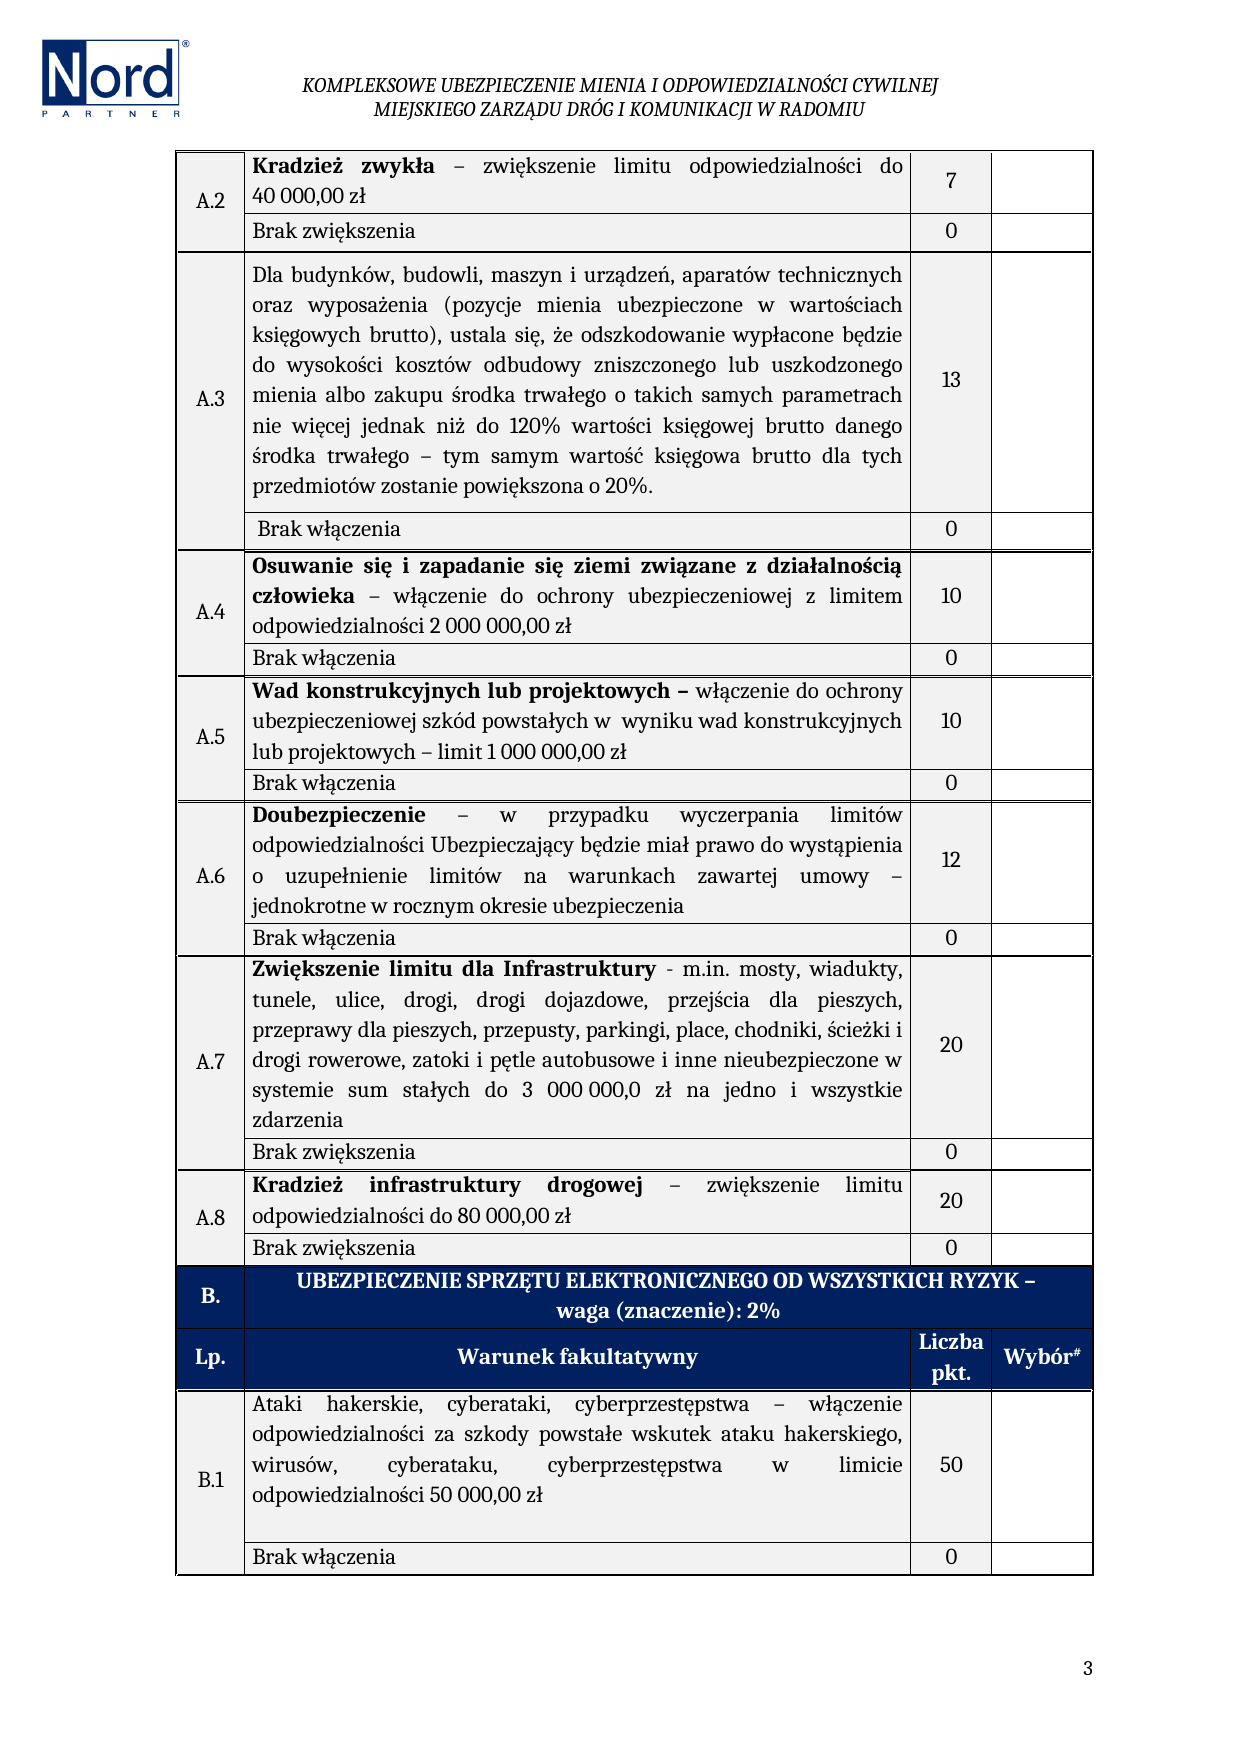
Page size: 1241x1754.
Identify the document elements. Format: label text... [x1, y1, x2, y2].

table_cell 0 [911, 214, 991, 251]
table_cell Lp. [177, 1329, 244, 1389]
table_cell Kradzież infrastruktury drogowej – zwiększenie limitu odpowiedzialności do 80 000,00 zł [245, 1172, 910, 1233]
table_cell A.6 [177, 800, 244, 954]
table_cell 0 [911, 1234, 991, 1264]
table_cell [992, 770, 1092, 800]
table_cell 0 [911, 770, 991, 800]
table_cell A.7 [177, 955, 244, 1169]
table_cell Liczba pkt. [911, 1329, 991, 1389]
table_cell Brak włączenia [245, 924, 910, 954]
table_cell [992, 549, 1093, 643]
table_cell [992, 675, 1093, 769]
table_cell Brak zwiększenia [245, 1139, 910, 1169]
table_cell Wad konstrukcyjnych lub projektowych – włączenie do ochrony ubezpieczeniowej szkód powstałych w wyniku wad konstrukcyjnych lub projektowych – limit 1 000 000,00 zł [245, 678, 910, 769]
table_cell [992, 251, 1092, 512]
table_cell Brak zwiększenia [245, 214, 910, 251]
table_cell UBEZPIECZENIE SPRZĘTU ELEKTRONICZNEGO OD WSZYSTKICH RYZYK – waga (znaczenie): 2% [245, 1265, 1092, 1328]
table_cell 10 [911, 553, 991, 643]
table_cell B.1 [177, 1390, 244, 1574]
table_cell 20 [911, 1171, 991, 1233]
table_cell [992, 800, 1092, 923]
table_cell [992, 955, 1092, 1137]
table_cell Ataki hakerskie, cyberataki, cyberprzestępstwa – włączenie odpowiedzialności za szkody powstałe wskutek ataku hakerskiego, wirusów, cyberataku, cyberprzestępstwa w limicie odpowiedzialności 50 000,00 zł [245, 1392, 910, 1542]
table_cell Brak włączenia [245, 513, 910, 549]
table_cell A.5 [177, 675, 244, 800]
table_cell 7 [911, 151, 992, 213]
table_cell 0 [911, 513, 991, 549]
table_cell Brak włączenia [245, 1543, 910, 1574]
table_cell Zwiększenie limitu dla Infrastruktury - m.in. mosty, wiadukty, tunele, ulice, drogi, drogi dojazdowe, przejścia dla pieszych, przeprawy dla pieszych, przepusty, parkingi, place, chodniki, ścieżki i drogi rowerowe, zatoki i pętle autobusowe i inne nieubezpieczone w systemie sum stałych do 3 000 000,0 zł na jedno i wszystkie zdarzenia [245, 957, 910, 1137]
table_cell Kradzież zwykła – zwiększenie limitu odpowiedzialności do 40 000,00 zł [245, 151, 911, 213]
table_cell 0 [911, 1139, 991, 1169]
table_cell Warunek fakultatywny [245, 1329, 910, 1389]
table_cell 0 [911, 644, 991, 675]
table_cell A.2 [177, 153, 244, 251]
table_cell [992, 1139, 1092, 1169]
table_cell [992, 513, 1092, 549]
table_cell A.3 [177, 251, 244, 549]
table_cell Brak zwiększenia [245, 1234, 910, 1264]
table_cell A.4 [177, 549, 244, 675]
table_cell [992, 1543, 1092, 1574]
table_cell 0 [911, 1543, 991, 1574]
table_cell [992, 1234, 1092, 1264]
table_cell [992, 151, 1092, 213]
table_cell 0 [911, 924, 991, 954]
table_cell B. [177, 1265, 244, 1328]
table_cell 20 [911, 957, 991, 1137]
table_cell [992, 1390, 1092, 1542]
table_cell [992, 1169, 1092, 1233]
table_cell 50 [911, 1392, 991, 1542]
table_cell Dla budynków, budowli, maszyn i urządzeń, aparatów technicznych oraz wyposażenia (pozycje mienia ubezpieczone w wartościach księgowych brutto), ustala się, że odszkodowanie wypłacone będzie do wysokości kosztów odbudowy zniszczonego lub uszkodzonego mienia albo zakupu środka trwałego o takich samych parametrach nie więcej jednak niż do 120% wartości księgowej brutto danego środka trwałego – tym samym wartość księgowa brutto dla tych przedmiotów zostanie powiększona o 20%. [245, 253, 910, 512]
table_cell Wybór# [992, 1329, 1092, 1389]
table_cell 13 [911, 253, 991, 512]
table_cell [992, 924, 1092, 954]
table_cell Osuwanie się i zapadanie się ziemi związane z działalnością człowieka – włączenie do ochrony ubezpieczeniowej z limitem odpowiedzialności 2 000 000,00 zł [245, 553, 910, 643]
table_cell [992, 644, 1092, 675]
table_cell Brak włączenia [245, 644, 910, 675]
table_cell 10 [911, 678, 991, 769]
table_cell A.8 [177, 1169, 244, 1264]
table_cell [992, 214, 1092, 251]
table_cell 12 [911, 803, 991, 923]
table_cell Brak włączenia [245, 770, 910, 800]
table_cell Doubezpieczenie – w przypadku wyczerpania limitów odpowiedzialności Ubezpieczający będzie miał prawo do wystąpienia o uzupełnienie limitów na warunkach zawartej umowy – jednokrotne w rocznym okresie ubezpieczenia [245, 803, 910, 923]
picture [35, 37, 193, 119]
